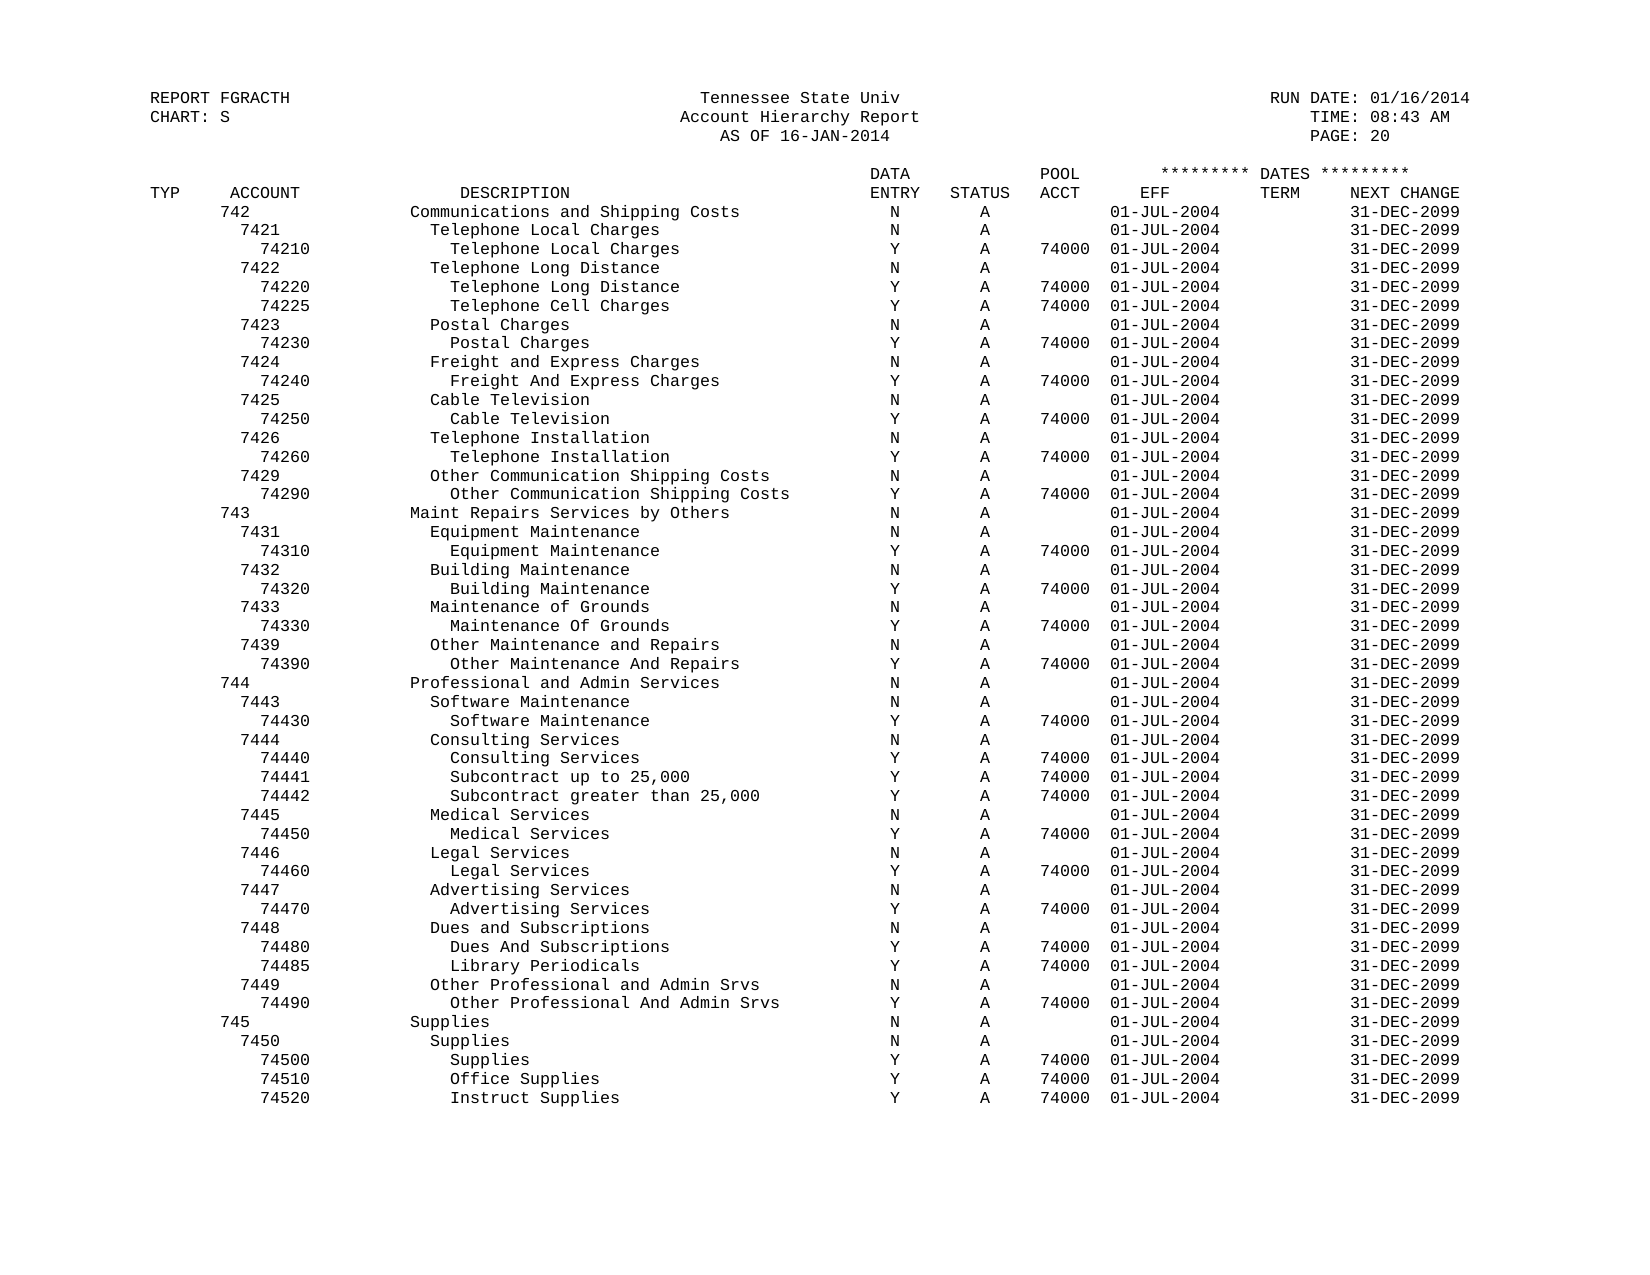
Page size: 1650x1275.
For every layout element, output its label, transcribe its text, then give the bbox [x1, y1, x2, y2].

text 74310 Equipment Maintenance Y A 74000 01-JUL-2004 31-DEC-2099 [150, 542, 1500, 561]
text 74290 Other Communication Shipping Costs Y A 74000 01-JUL-2004 31-DEC-2099 [150, 486, 1500, 505]
text 74440 Consulting Services Y A 74000 01-JUL-2004 31-DEC-2099 [150, 750, 1500, 769]
text 7423 Postal Charges N A 01-JUL-2004 31-DEC-2099 [150, 316, 1500, 335]
text 74460 Legal Services Y A 74000 01-JUL-2004 31-DEC-2099 [150, 863, 1500, 882]
text 744 Professional and Admin Services N A 01-JUL-2004 31-DEC-2099 [150, 674, 1500, 693]
text 7431 Equipment Maintenance N A 01-JUL-2004 31-DEC-2099 [150, 524, 1500, 542]
text 7426 Telephone Installation N A 01-JUL-2004 31-DEC-2099 [150, 429, 1500, 448]
text 7449 Other Professional and Admin Srvs N A 01-JUL-2004 31-DEC-2099 [150, 976, 1500, 995]
text 7422 Telephone Long Distance N A 01-JUL-2004 31-DEC-2099 [150, 260, 1500, 278]
text 74485 Library Periodicals Y A 74000 01-JUL-2004 31-DEC-2099 [150, 957, 1500, 976]
text 74230 Postal Charges Y A 74000 01-JUL-2004 31-DEC-2099 [150, 335, 1500, 354]
text 7424 Freight and Express Charges N A 01-JUL-2004 31-DEC-2099 [150, 354, 1500, 373]
text 74390 Other Maintenance And Repairs Y A 74000 01-JUL-2004 31-DEC-2099 [150, 656, 1500, 674]
text 7433 Maintenance of Grounds N A 01-JUL-2004 31-DEC-2099 [150, 599, 1500, 618]
text 7445 Medical Services N A 01-JUL-2004 31-DEC-2099 [150, 806, 1500, 825]
text 74470 Advertising Services Y A 74000 01-JUL-2004 31-DEC-2099 [150, 901, 1500, 919]
text 74330 Maintenance Of Grounds Y A 74000 01-JUL-2004 31-DEC-2099 [150, 618, 1500, 637]
text 74500 Supplies Y A 74000 01-JUL-2004 31-DEC-2099 [150, 1052, 1500, 1070]
text 74480 Dues And Subscriptions Y A 74000 01-JUL-2004 31-DEC-2099 [150, 938, 1500, 957]
text 74442 Subcontract greater than 25,000 Y A 74000 01-JUL-2004 31-DEC-2099 [150, 788, 1500, 806]
text 7432 Building Maintenance N A 01-JUL-2004 31-DEC-2099 [150, 561, 1500, 580]
text 743 Maint Repairs Services by Others N A 01-JUL-2004 31-DEC-2099 [150, 505, 1500, 524]
text 74320 Building Maintenance Y A 74000 01-JUL-2004 31-DEC-2099 [150, 580, 1500, 599]
text 7429 Other Communication Shipping Costs N A 01-JUL-2004 31-DEC-2099 [150, 467, 1500, 486]
text 74441 Subcontract up to 25,000 Y A 74000 01-JUL-2004 31-DEC-2099 [150, 769, 1500, 788]
text AS OF 16-JAN-2014 PAGE: 20 [150, 128, 1500, 147]
text 7425 Cable Television N A 01-JUL-2004 31-DEC-2099 [150, 392, 1500, 411]
text 74240 Freight And Express Charges Y A 74000 01-JUL-2004 31-DEC-2099 [150, 373, 1500, 392]
text 74450 Medical Services Y A 74000 01-JUL-2004 31-DEC-2099 [150, 825, 1500, 844]
text DATA POOL ********* DATES ********* [150, 165, 1500, 184]
text TYP ACCOUNT DESCRIPTION ENTRY STATUS ACCT EFF TERM NEXT CHANGE [150, 184, 1500, 203]
text 7443 Software Maintenance N A 01-JUL-2004 31-DEC-2099 [150, 693, 1500, 712]
text 7448 Dues and Subscriptions N A 01-JUL-2004 31-DEC-2099 [150, 919, 1500, 938]
text 74430 Software Maintenance Y A 74000 01-JUL-2004 31-DEC-2099 [150, 712, 1500, 731]
text 74510 Office Supplies Y A 74000 01-JUL-2004 31-DEC-2099 [150, 1070, 1500, 1089]
text 7444 Consulting Services N A 01-JUL-2004 31-DEC-2099 [150, 731, 1500, 750]
text 7439 Other Maintenance and Repairs N A 01-JUL-2004 31-DEC-2099 [150, 637, 1500, 656]
text 74250 Cable Television Y A 74000 01-JUL-2004 31-DEC-2099 [150, 411, 1500, 429]
text 74210 Telephone Local Charges Y A 74000 01-JUL-2004 31-DEC-2099 [150, 241, 1500, 260]
text 74220 Telephone Long Distance Y A 74000 01-JUL-2004 31-DEC-2099 [150, 278, 1500, 297]
text 7447 Advertising Services N A 01-JUL-2004 31-DEC-2099 [150, 882, 1500, 901]
text 74260 Telephone Installation Y A 74000 01-JUL-2004 31-DEC-2099 [150, 448, 1500, 467]
text REPORT FGRACTH Tennessee State Univ RUN DATE: 01/16/2014 [150, 90, 1500, 109]
text 745 Supplies N A 01-JUL-2004 31-DEC-2099 [150, 1014, 1500, 1033]
text 74225 Telephone Cell Charges Y A 74000 01-JUL-2004 31-DEC-2099 [150, 297, 1500, 316]
text 7421 Telephone Local Charges N A 01-JUL-2004 31-DEC-2099 [150, 222, 1500, 241]
text 742 Communications and Shipping Costs N A 01-JUL-2004 31-DEC-2099 [150, 203, 1500, 222]
text 7446 Legal Services N A 01-JUL-2004 31-DEC-2099 [150, 844, 1500, 863]
text CHART: S Account Hierarchy Report TIME: 08:43 AM [150, 109, 1500, 128]
text 7450 Supplies N A 01-JUL-2004 31-DEC-2099 [150, 1033, 1500, 1052]
text 74520 Instruct Supplies Y A 74000 01-JUL-2004 31-DEC-2099 [150, 1089, 1500, 1108]
text 74490 Other Professional And Admin Srvs Y A 74000 01-JUL-2004 31-DEC-2099 [150, 995, 1500, 1014]
